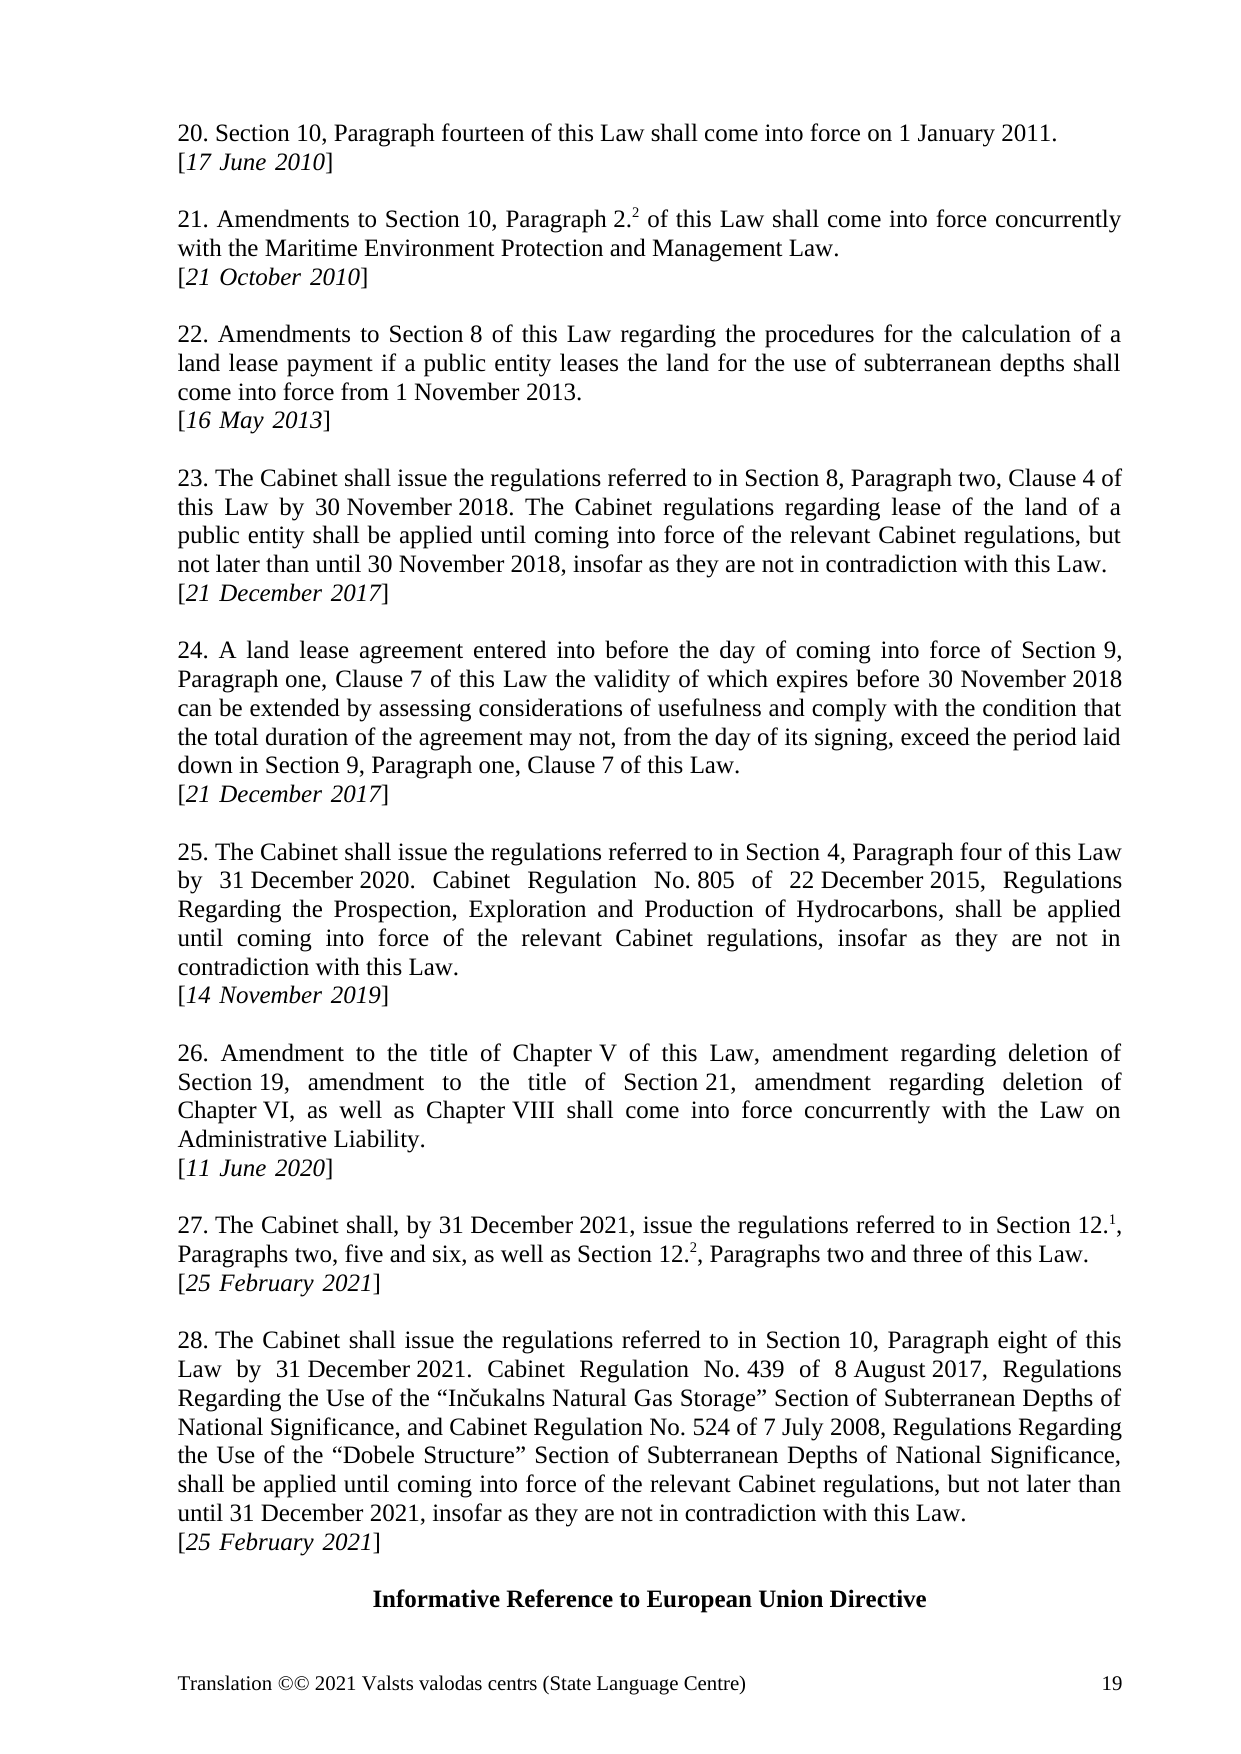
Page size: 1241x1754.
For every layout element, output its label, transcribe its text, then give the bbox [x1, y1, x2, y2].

text [11 June 2020] [177, 1153, 1122, 1182]
text [21 December 2017] [177, 779, 1122, 808]
text 27. The Cabinet shall, by 31 December 2021, issue the regulations referred to in Section 12.1, Paragraphs two, five and six, as well as Section 12.2, Paragraphs two and three of this Law. [177, 1211, 1122, 1268]
text [14 November 2019] [177, 981, 1122, 1009]
text Informative Reference to European Union Directive [177, 1584, 1122, 1613]
text 24. A land lease agreement entered into before the day of coming into force of Section 9, Paragraph one, Clause 7 of this Law the validity of which expires before 30 November 2018 can be extended by assessing considerations of usefulness and comply with the condition that the total duration of the agreement may not, from the day of its signing, exceed the period laid down in Section 9, Paragraph one, Clause 7 of this Law. [177, 636, 1122, 779]
text [25 February 2021] [177, 1268, 1122, 1297]
text 20. Section 10, Paragraph fourteen of this Law shall come into force on 1 January 2011. [177, 118, 1122, 147]
text [17 June 2010] [177, 147, 1122, 176]
text [25 February 2021] [177, 1527, 1122, 1556]
text 23. The Cabinet shall issue the regulations referred to in Section 8, Paragraph two, Clause 4 of this Law by 30 November 2018. The Cabinet regulations regarding lease of the land of a public entity shall be applied until coming into force of the relevant Cabinet regulations, but not later than until 30 November 2018, insofar as they are not in contradiction with this Law. [177, 463, 1122, 578]
text [16 May 2013] [177, 406, 1122, 434]
text 25. The Cabinet shall issue the regulations referred to in Section 4, Paragraph four of this Law by 31 December 2020. Cabinet Regulation No. 805 of 22 December 2015, Regulations Regarding the Prospection, Exploration and Production of Hydrocarbons, shall be applied until coming into force of the relevant Cabinet regulations, insofar as they are not in contradiction with this Law. [177, 837, 1122, 981]
text [21 December 2017] [177, 578, 1122, 607]
text 22. Amendments to Section 8 of this Law regarding the procedures for the calculation of a land lease payment if a public entity leases the land for the use of subterranean depths shall come into force from 1 November 2013. [177, 319, 1122, 406]
text 21. Amendments to Section 10, Paragraph 2.2 of this Law shall come into force concurrently with the Maritime Environment Protection and Management Law. [177, 204, 1122, 262]
text [21 October 2010] [177, 262, 1122, 291]
text 28. The Cabinet shall issue the regulations referred to in Section 10, Paragraph eight of this Law by 31 December 2021. Cabinet Regulation No. 439 of 8 August 2017, Regulations Regarding the Use of the “Inčukalns Natural Gas Storage” Section of Subterranean Depths of National Significance, and Cabinet Regulation No. 524 of 7 July 2008, Regulations Regarding the Use of the “Dobele Structure” Section of Subterranean Depths of National Significance, shall be applied until coming into force of the relevant Cabinet regulations, but not later than until 31 December 2021, insofar as they are not in contradiction with this Law. [177, 1326, 1122, 1527]
text 26. Amendment to the title of Chapter V of this Law, amendment regarding deletion of Section 19, amendment to the title of Section 21, amendment regarding deletion of Chapter VI, as well as Chapter VIII shall come into force concurrently with the Law on Administrative Liability. [177, 1038, 1122, 1153]
